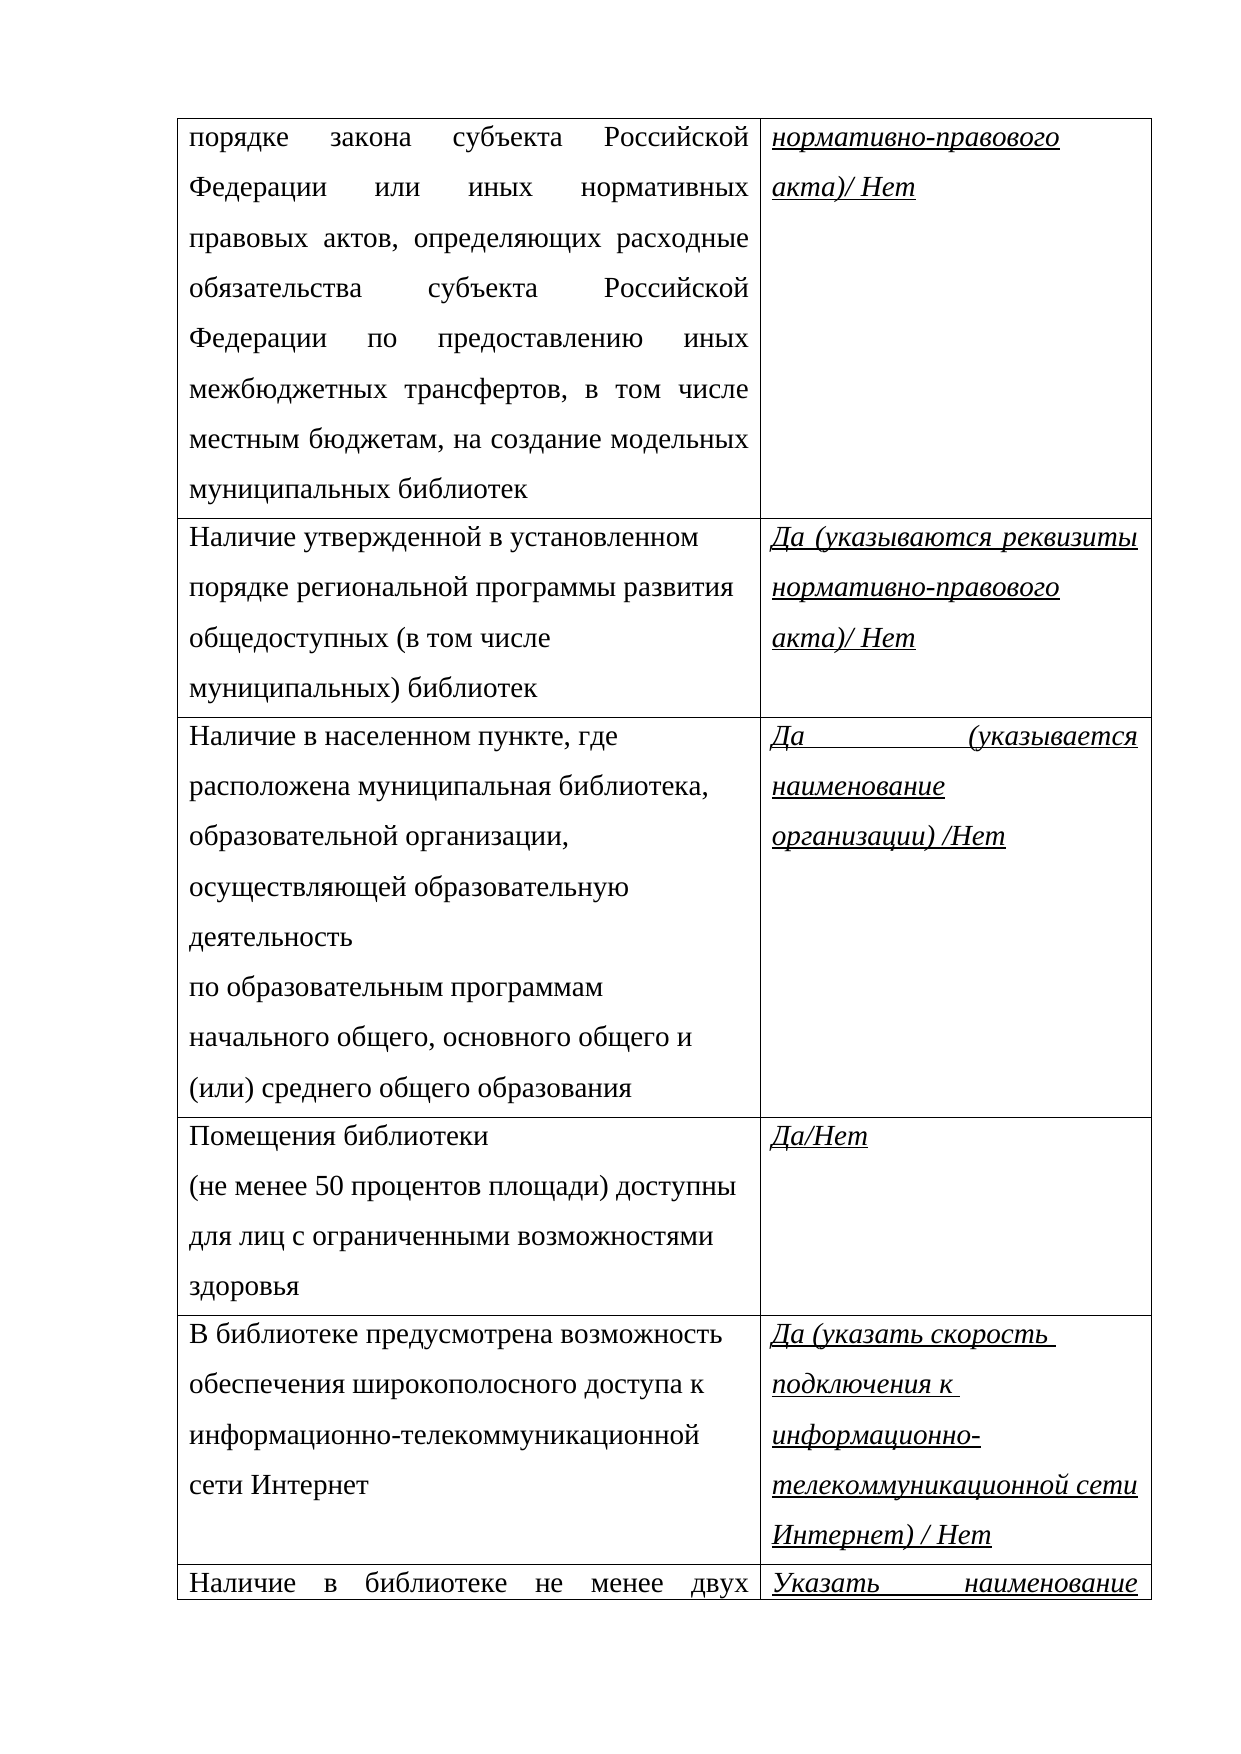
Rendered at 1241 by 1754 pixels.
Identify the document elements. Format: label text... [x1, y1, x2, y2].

table_cell Наличие утвержденной в установленном порядке региональной программы развития общедоступных (в том числе муниципальных) библиотек [178, 519, 760, 717]
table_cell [761, 1565, 1151, 1599]
table_cell Да (указать скорость подключения к информационно-телекоммуникационной сети Интернет) / Нет [761, 1316, 1151, 1564]
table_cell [761, 119, 1151, 518]
table_cell Наличие в населенном пункте, где расположена муниципальная библиотека, образовательной организации, осуществляющей образовательную деятельность по образовательным программам начального общего, основного общего и (или) среднего общего образования [178, 718, 760, 1117]
table_cell Да (указывается наименование организации) /Нет [761, 718, 1151, 1117]
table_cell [178, 119, 760, 518]
table_cell В библиотеке предусмотрена возможность обеспечения широкополосного доступа к информационно-телекоммуникационной сети Интернет [178, 1316, 760, 1564]
table_cell Да/Нет [761, 1118, 1151, 1315]
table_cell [178, 1565, 760, 1599]
table_cell Помещения библиотеки (не менее 50 процентов площади) доступны для лиц с ограниченными возможностями здоровья [178, 1118, 760, 1315]
table_cell Да (указываются реквизиты нормативно-правового акта)/ Нет [761, 519, 1151, 717]
